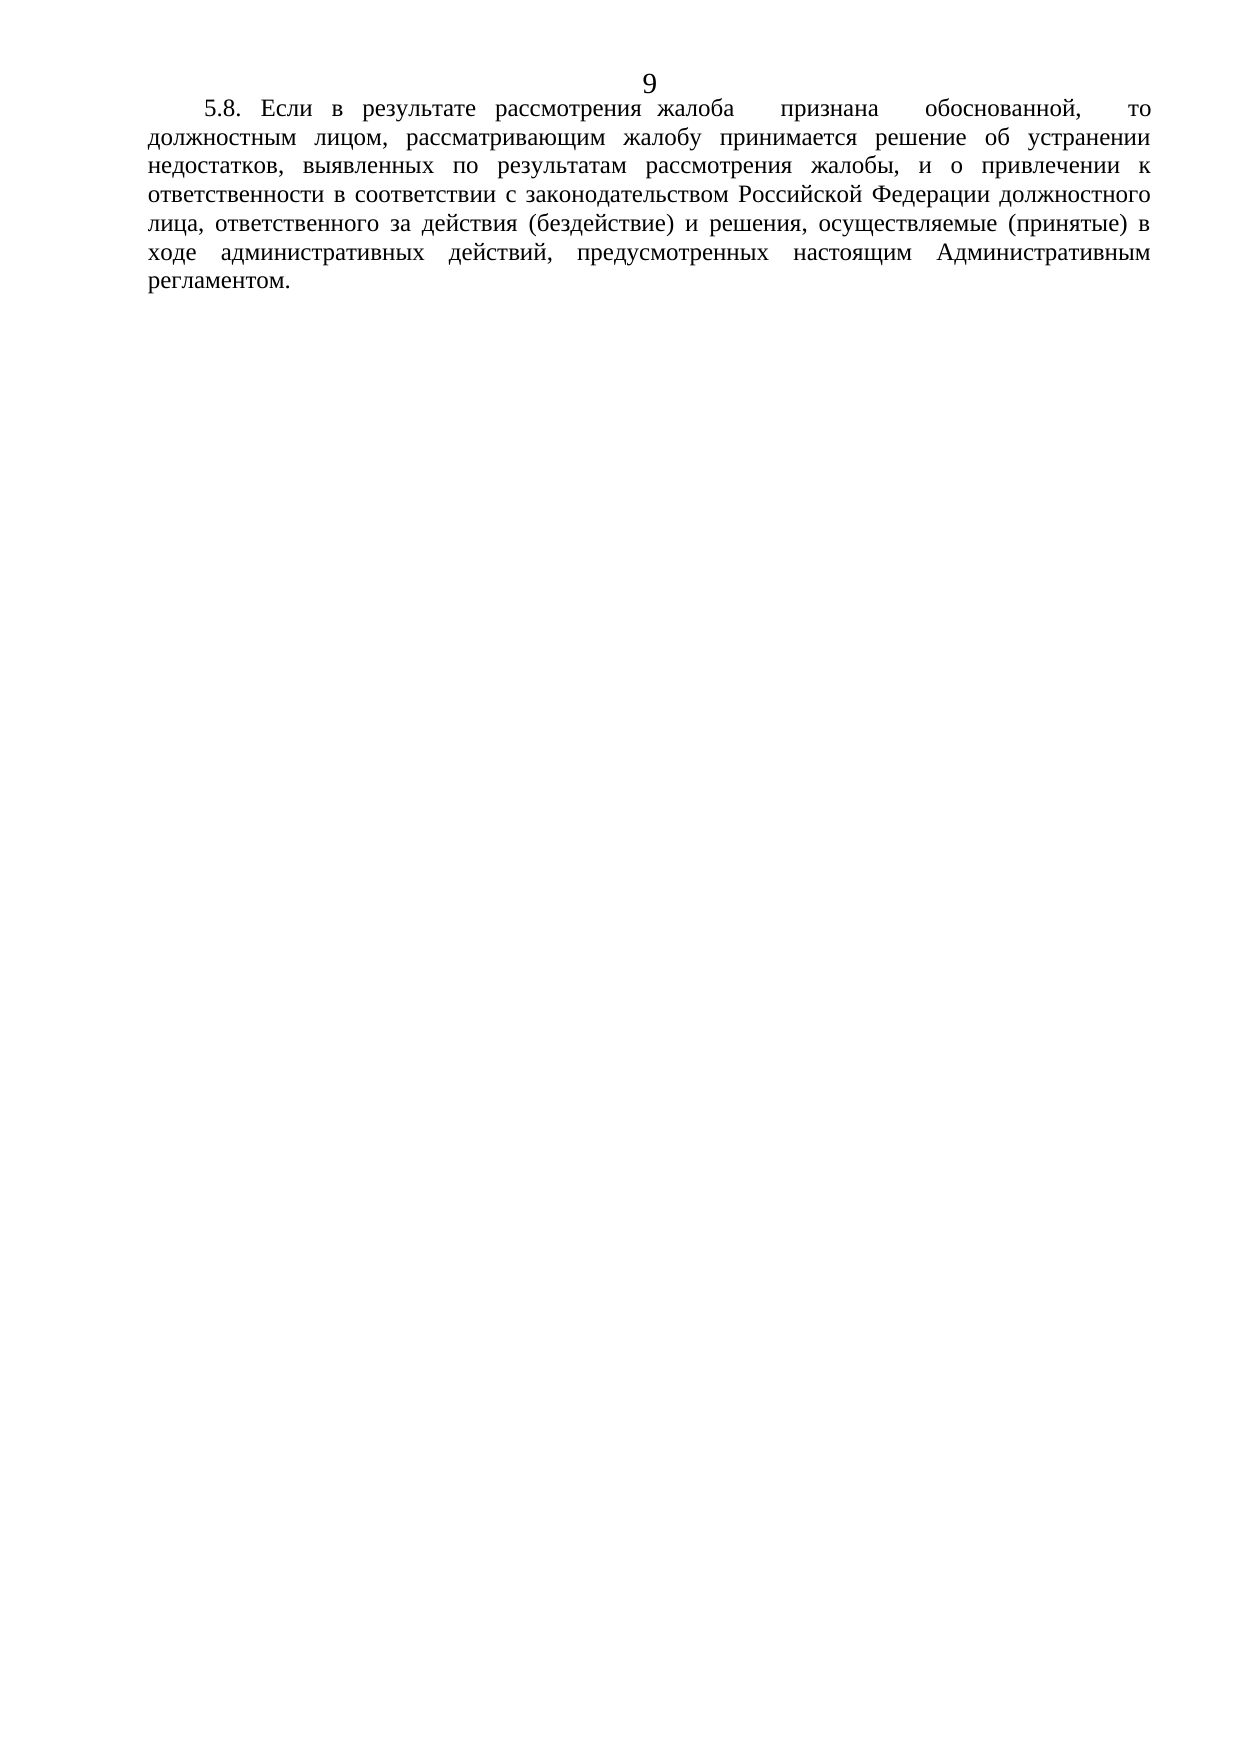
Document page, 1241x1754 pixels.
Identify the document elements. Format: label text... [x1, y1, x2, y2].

text 5.8. Если в результате рассмотрения жалоба признана обоснованной, то должностным лицом, рассматривающим жалобу принимается решение об устранении недостатков, выявленных по результатам рассмотрения жалобы, и о привлечении к ответственности в соответствии с законодательством Российской Федерации должностного лица, ответственного за действия (бездействие) и решения, осуществляемые (принятые) в ходе административных действий, предусмотренных настоящим Административным регламентом. [148, 93, 1152, 294]
